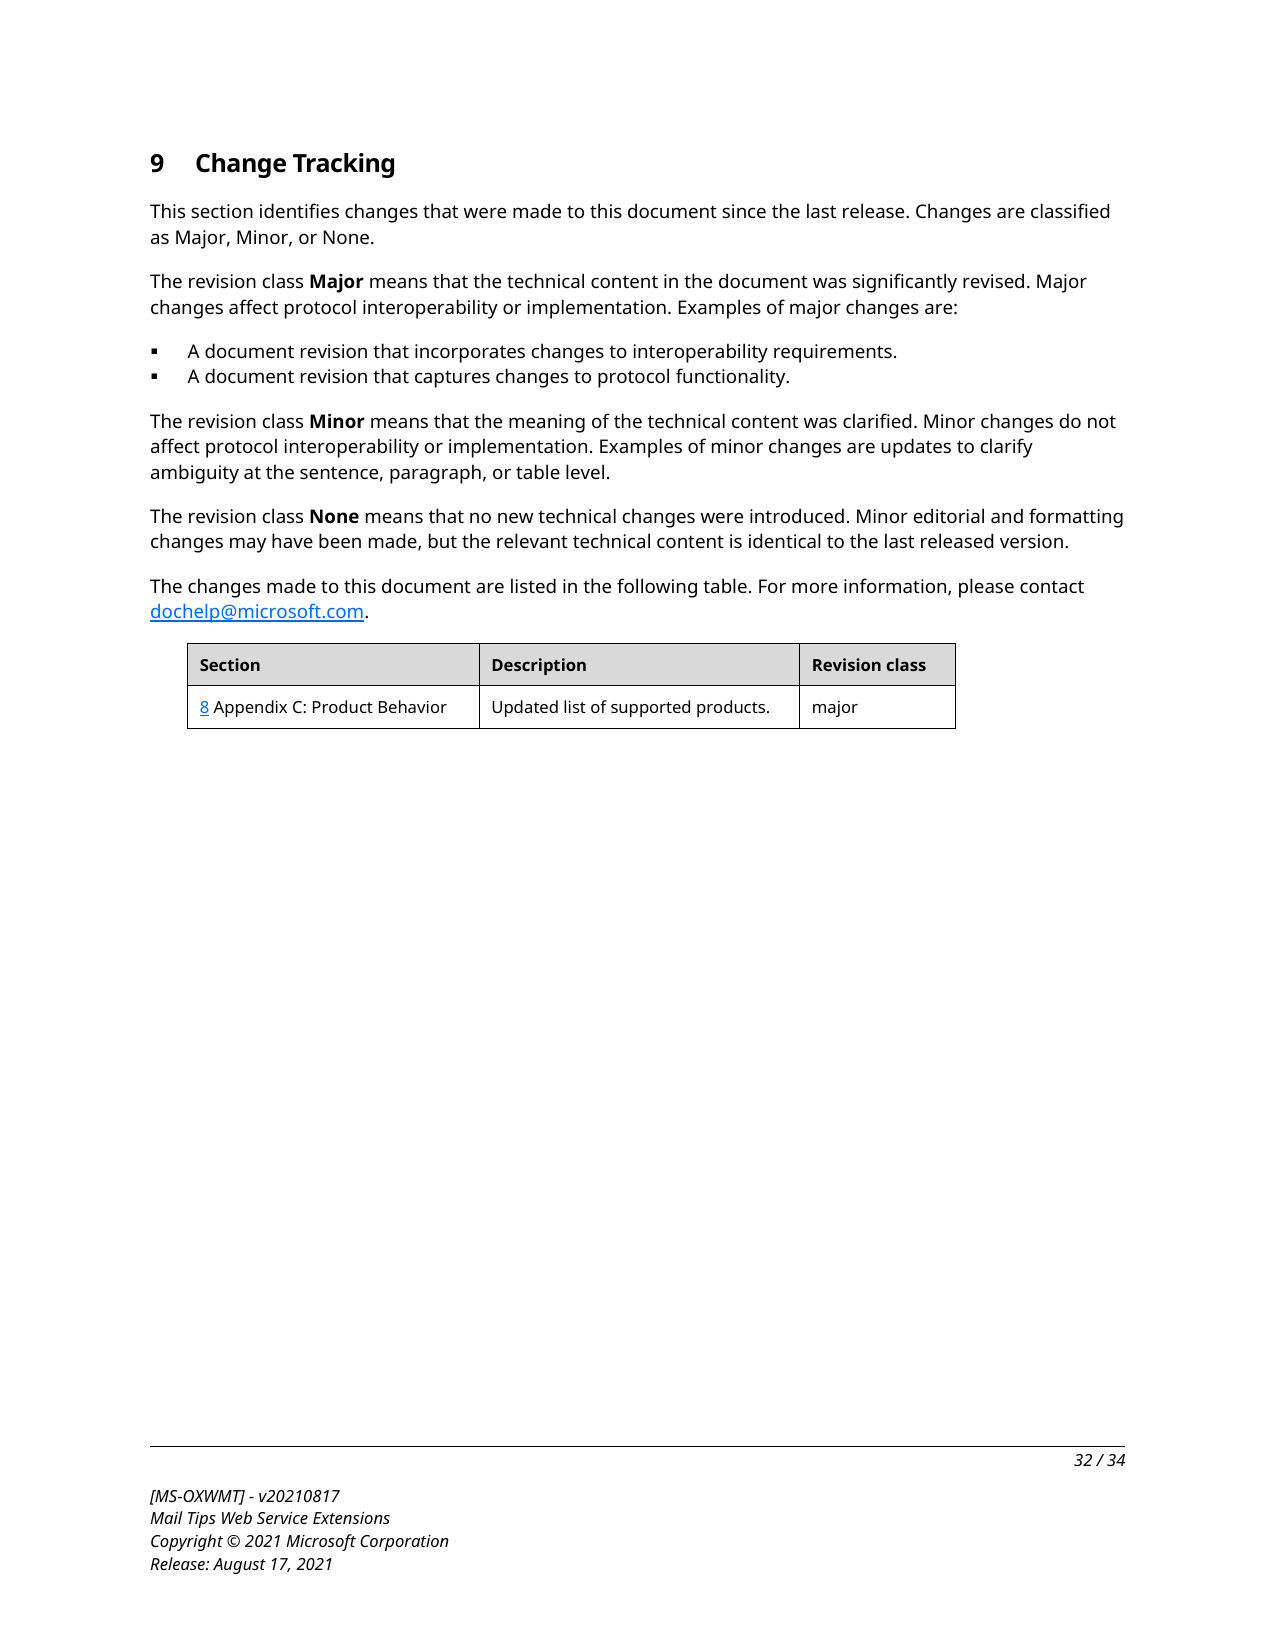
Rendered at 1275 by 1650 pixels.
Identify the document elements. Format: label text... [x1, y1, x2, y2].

list A document revision that captures changes to protocol functionality. [150, 364, 1125, 389]
table_cell major [800, 686, 955, 727]
text The changes made to this document are listed in the following table. For more information, please contact dochelp@microsoft.com. [150, 573, 1125, 624]
list A document revision that incorporates changes to interoperability requirements. [150, 338, 1125, 364]
text This section identifies changes that were made to this document since the last release. Changes are classified as Major, Minor, or None. [150, 199, 1125, 250]
table_cell 8 Appendix C: Product Behavior [188, 686, 479, 727]
text The revision class None means that no new technical changes were introduced. Minor editorial and formatting changes may have been made, but the relevant technical content is identical to the last released version. [150, 503, 1125, 554]
text The revision class Minor means that the meaning of the technical content was clarified. Minor changes do not affect protocol interoperability or implementation. Examples of minor changes are updates to clarify ambiguity at the sentence, paragraph, or table level. [150, 408, 1125, 484]
subtitle Change Tracking [150, 146, 1125, 180]
table_cell Updated list of supported products. [480, 686, 799, 727]
text The revision class Major means that the technical content in the document was significantly revised. Major changes affect protocol interoperability or implementation. Examples of major changes are: [150, 268, 1125, 319]
table_header Description [480, 644, 799, 685]
table_header Revision class [800, 644, 955, 685]
table_header Section [188, 644, 479, 685]
